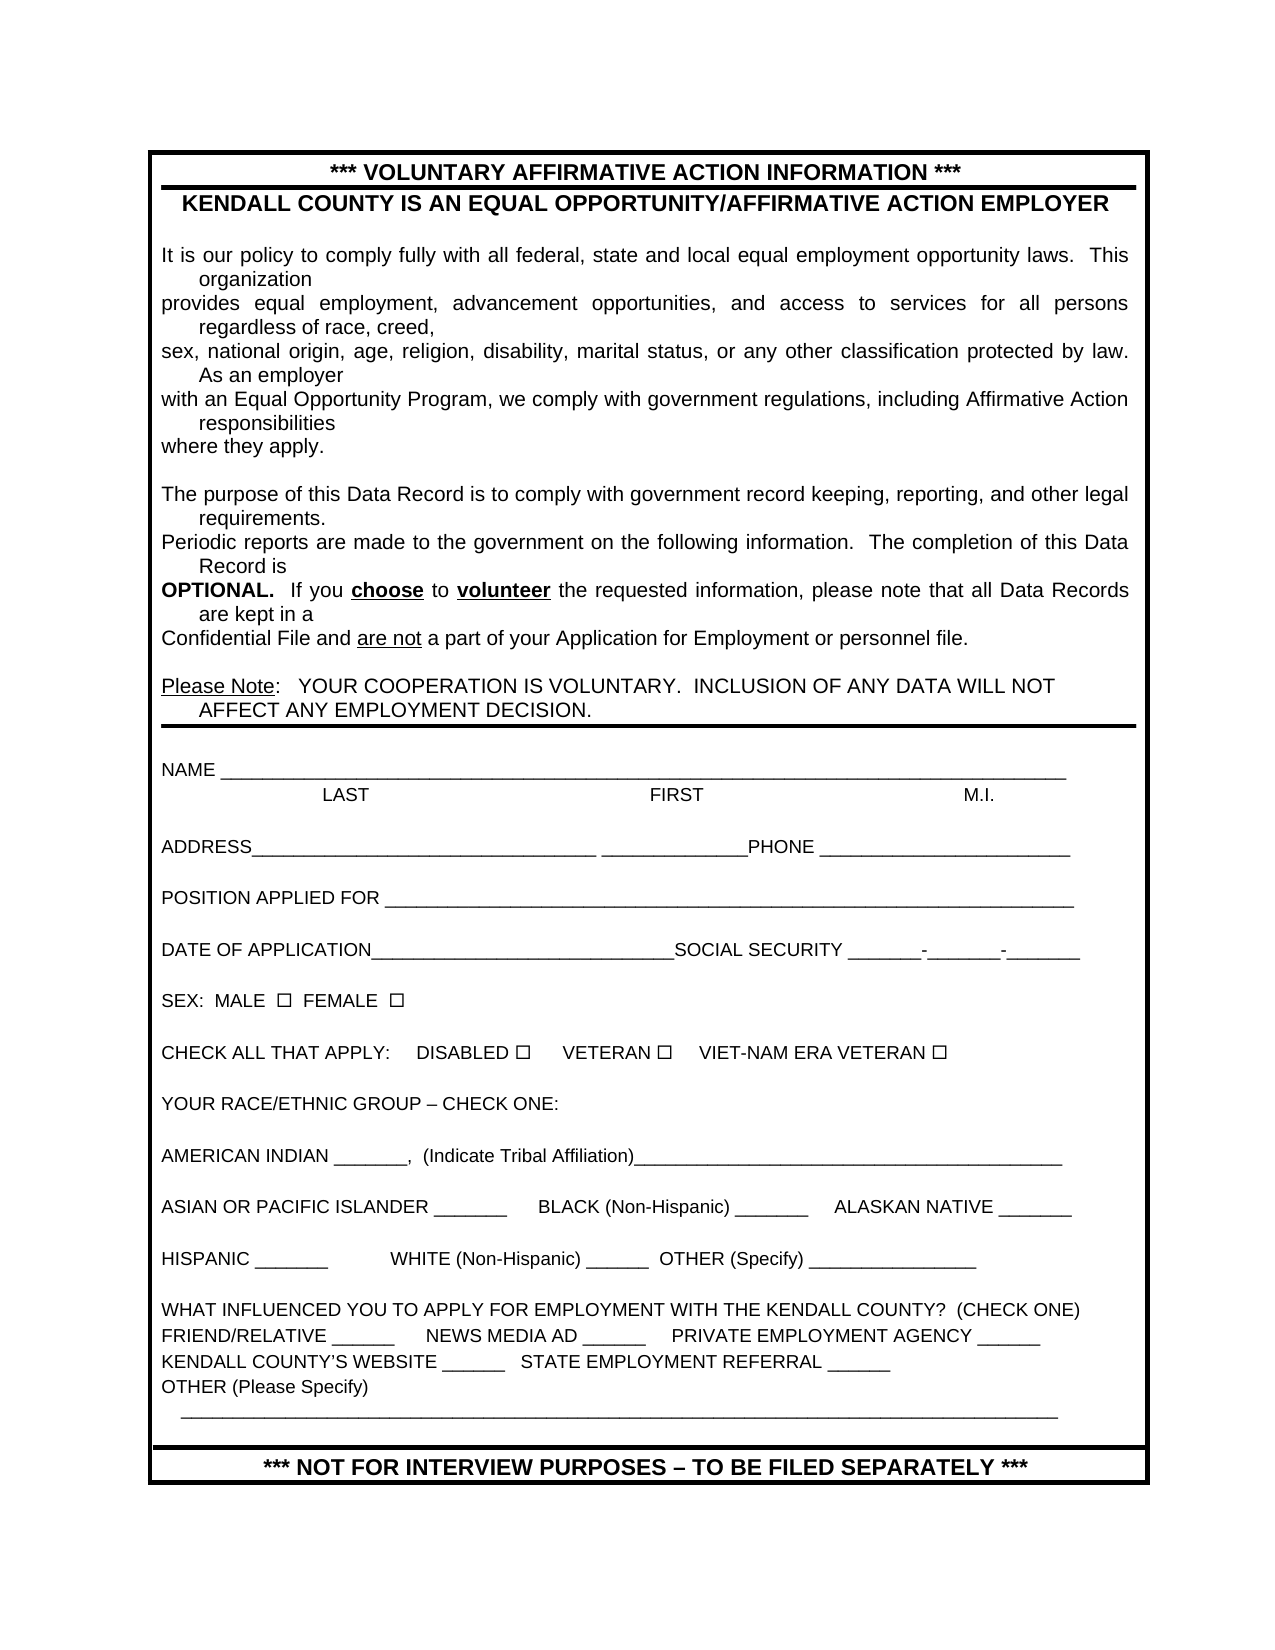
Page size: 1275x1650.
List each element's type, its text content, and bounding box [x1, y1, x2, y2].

table_cell *** NOT FOR INTERVIEW PURPOSES – TO BE FILED SEPARATELY *** [152, 1446, 1145, 1480]
table_header *** VOLUNTARY AFFIRMATIVE ACTION INFORMATION *** KENDALL COUNTY IS AN EQUAL OPPORTUNITY/AFFIRMATIVE ACTION EMPLOYER It is our policy to comply fully with all federal, state and local equal employment opportunity laws. This organization provides equal employment, advancement opportunities, and access to services for all persons regardless of race, creed, sex, national origin, age, religion, disability, marital status, or any other classification protected by law. As an employer with an Equal Opportunity Program, we comply with government regulations, including Affirmative Action responsibilities where they apply. The purpose of this Data Record is to comply with government record keeping, reporting, and other legal requirements. Periodic reports are made to the government on the following information. The completion of this Data Record is OPTIONAL. If you choose to volunteer the requested information, please note that all Data Records are kept in a Confidential File and are not a part of your Application for Employment or personnel file. Please Note: YOUR COOPERATION IS VOLUNTARY. INCLUSION OF ANY DATA WILL NOT AFFECT ANY EMPLOYMENT DECISION. NAME _________________________________________________________________________________ LAST FIRST M.I. ADDRESS_________________________________ ______________PHONE ________________________ POSITION APPLIED FOR __________________________________________________________________ DATE OF APPLICATION_____________________________SOCIAL SECURITY _______-_______-_______ SEX: MALE FEMALE CHECK ALL THAT APPLY: DISABLED VETERAN VIET-NAM ERA VETERAN YOUR RACE/ETHNIC GROUP – CHECK ONE: AMERICAN INDIAN _______, (Indicate Tribal Affiliation)_________________________________________ ASIAN OR PACIFIC ISLANDER _______ BLACK (Non-Hispanic) _______ ALASKAN NATIVE _______ HISPANIC _______ WHITE (Non-Hispanic) ______ OTHER (Specify) ________________ WHAT INFLUENCED YOU TO APPLY FOR EMPLOYMENT WITH THE KENDALL COUNTY? (CHECK ONE) FRIEND/RELATIVE ______ NEWS MEDIA AD ______ PRIVATE EMPLOYMENT AGENCY ______ KENDALL COUNTY’S WEBSITE ______ STATE EMPLOYMENT REFERRAL ______ OTHER (Please Specify) ____________________________________________________________________________________ [152, 155, 1145, 1445]
